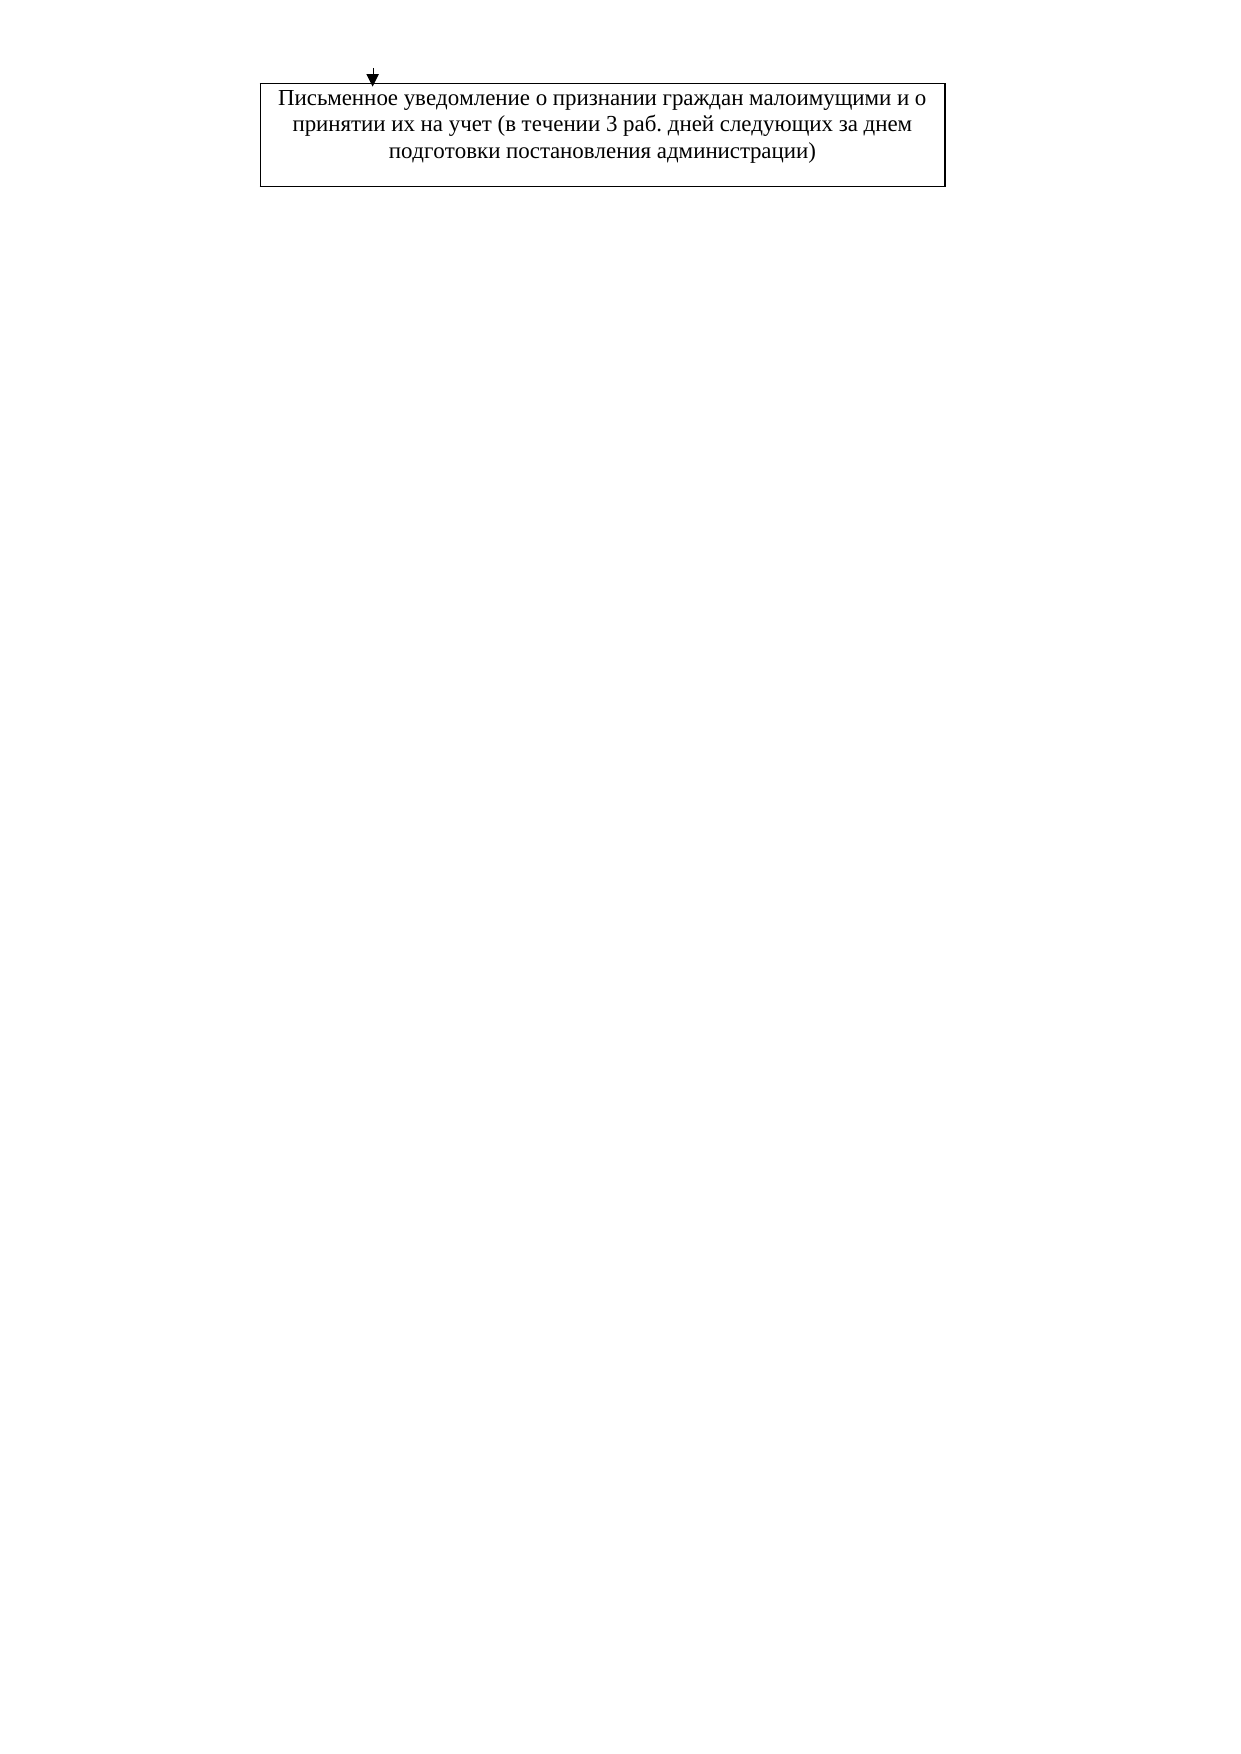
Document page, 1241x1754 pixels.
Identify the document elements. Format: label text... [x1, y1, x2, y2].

table_header Письменное уведомление о признании граждан малоимущими и о принятии их на учет (в течении 3 раб. дней следующих за днем подготовки постановления администрации) [261, 84, 944, 186]
